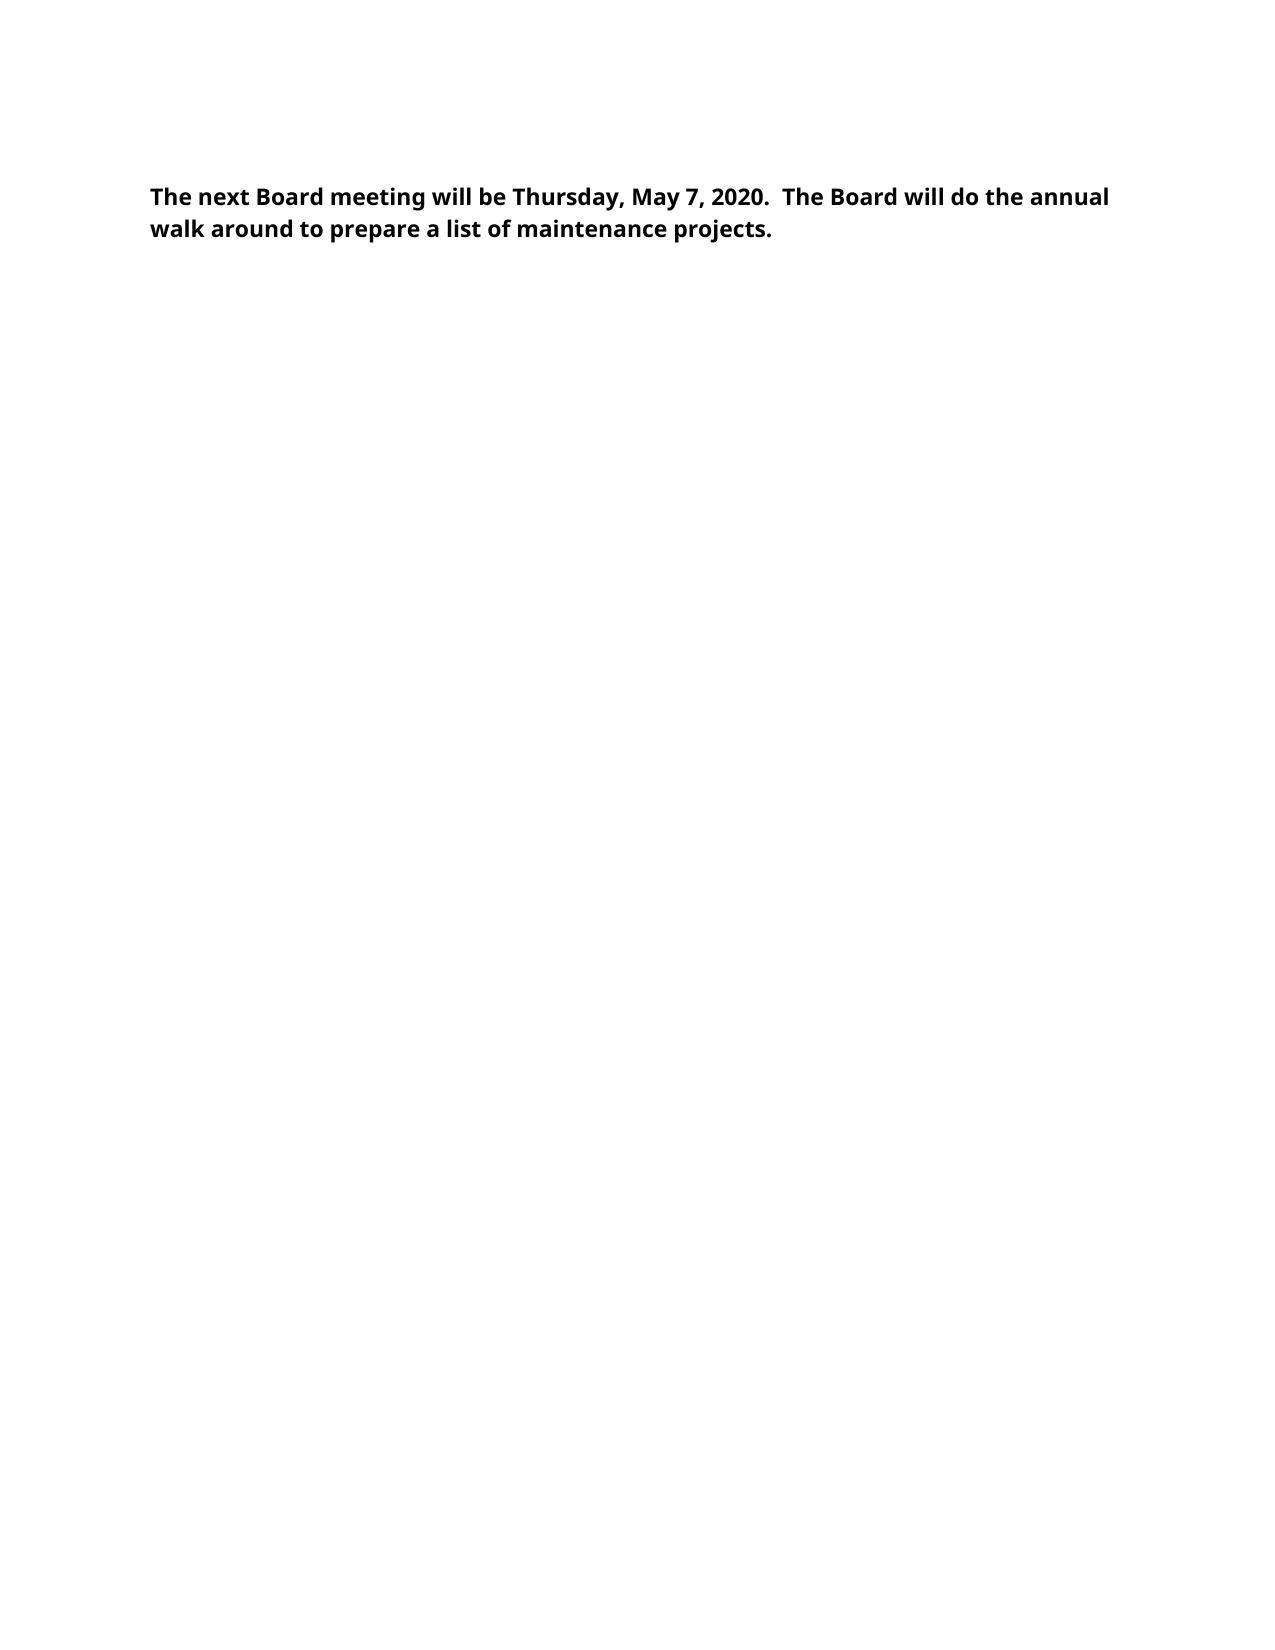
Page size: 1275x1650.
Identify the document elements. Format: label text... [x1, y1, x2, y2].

text The next Board meeting will be Thursday, May 7, 2020. The Board will do the annual walk around to prepare a list of maintenance projects. [150, 181, 1125, 244]
